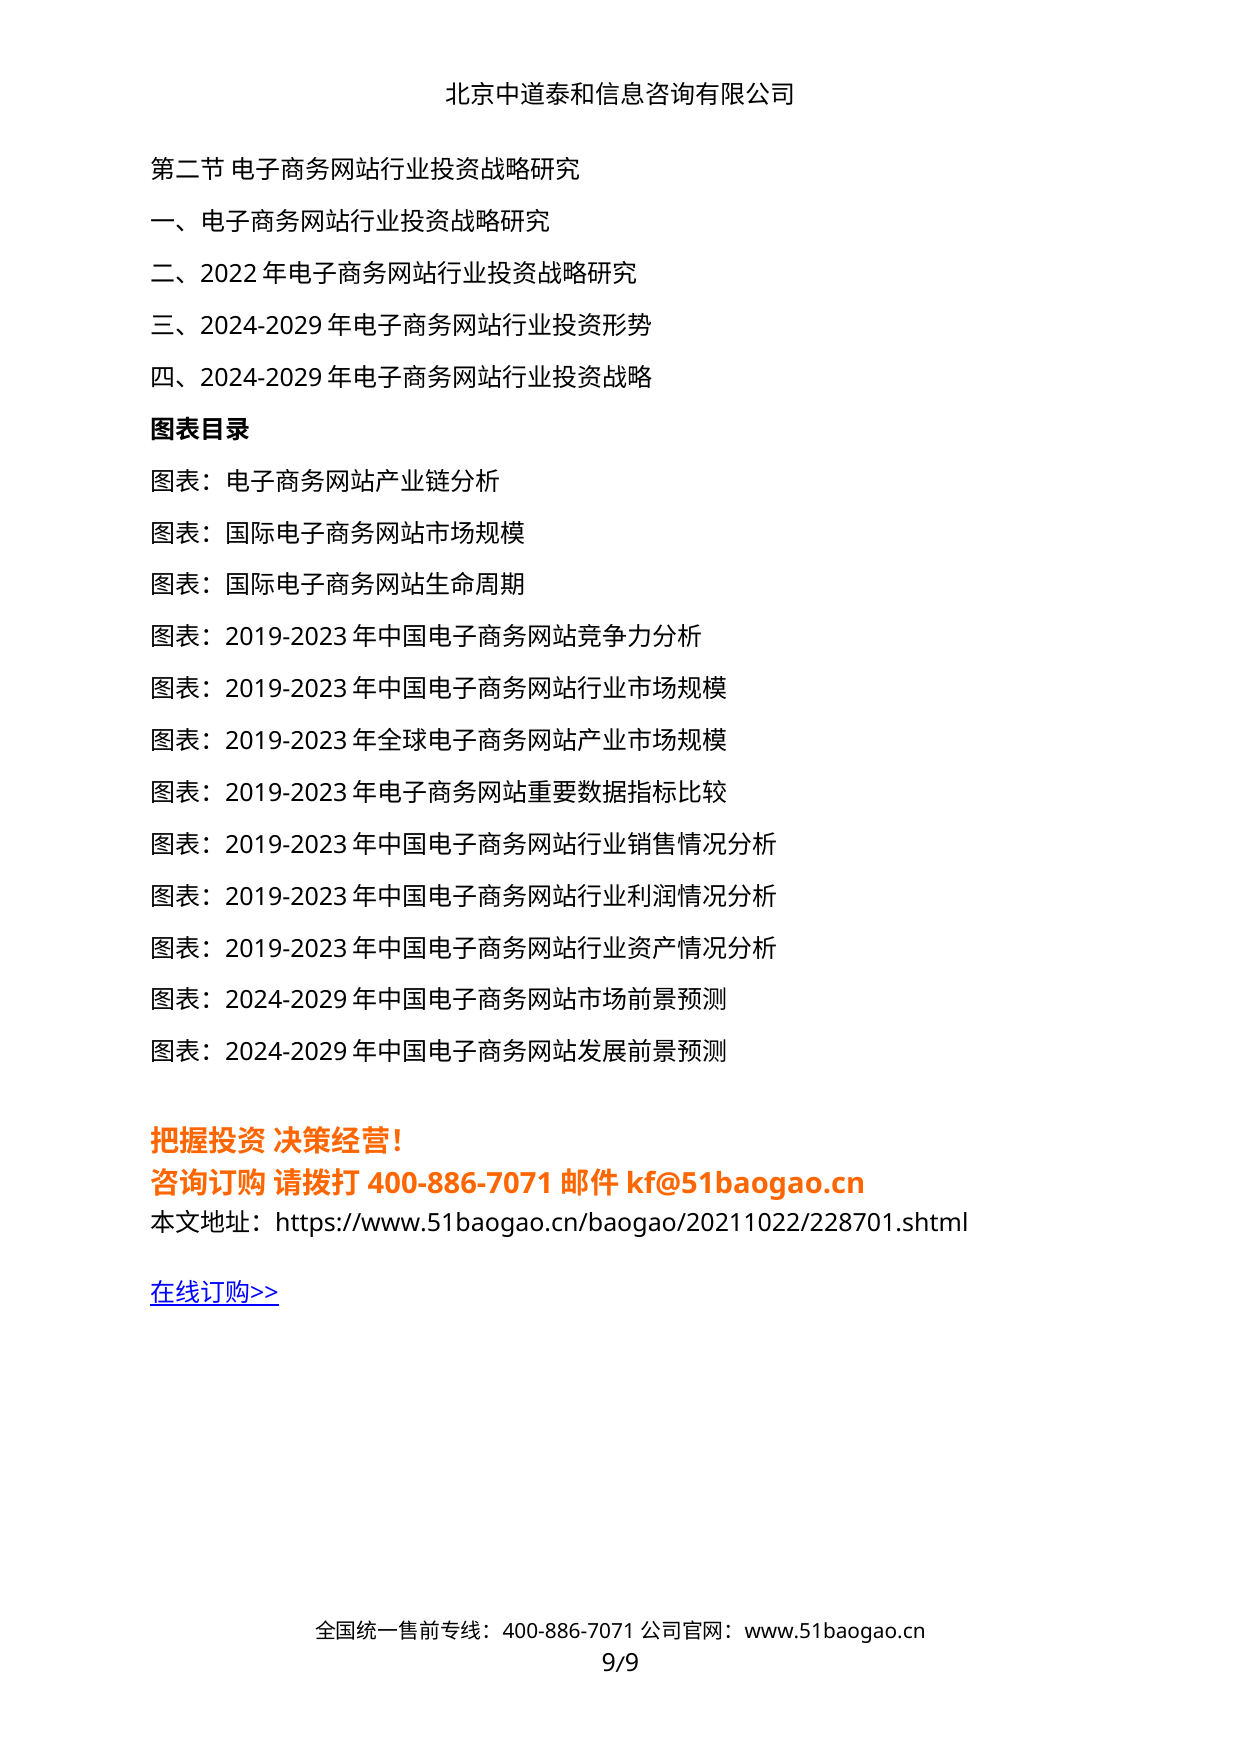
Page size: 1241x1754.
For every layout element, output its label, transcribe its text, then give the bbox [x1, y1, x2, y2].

text 二、2022年电子商务网站行业投资战略研究 [150, 254, 1090, 290]
text 一、电子商务网站行业投资战略研究 [150, 202, 1090, 238]
text 图表目录 [150, 409, 1090, 446]
text 在线订购>> [150, 1239, 1090, 1309]
text 图表：国际电子商务网站市场规模 [150, 513, 1090, 549]
text 图表：2019-2023年中国电子商务网站行业市场规模 [150, 669, 1090, 705]
text 图表：电子商务网站产业链分析 [150, 461, 1090, 497]
text 三、2024-2029年电子商务网站行业投资形势 [150, 306, 1090, 342]
text 图表：2019-2023年电子商务网站重要数据指标比较 [150, 772, 1090, 809]
text 图表：国际电子商务网站生命周期 [150, 565, 1090, 601]
text 图表：2019-2023年中国电子商务网站行业资产情况分析 [150, 928, 1090, 964]
text 图表：2019-2023年中国电子商务网站行业利润情况分析 [150, 876, 1090, 912]
text 图表：2019-2023年中国电子商务网站行业销售情况分析 [150, 824, 1090, 861]
text 图表：2024-2029年中国电子商务网站发展前景预测 [150, 1032, 1090, 1068]
text 图表：2019-2023年中国电子商务网站竞争力分析 [150, 617, 1090, 653]
text 四、2024-2029年电子商务网站行业投资战略 [150, 357, 1090, 394]
text 第二节 电子商务网站行业投资战略研究 [150, 150, 1090, 186]
text 把握投资 决策经营！咨询订购 请拨打 400-886-7071 邮件 kf@51baogao.cn本文地址：https://www.51baogao.cn/baogao/20211022/228701.shtml [150, 1084, 1090, 1239]
text 图表：2024-2029年中国电子商务网站市场前景预测 [150, 980, 1090, 1016]
text 图表：2019-2023年全球电子商务网站产业市场规模 [150, 721, 1090, 757]
